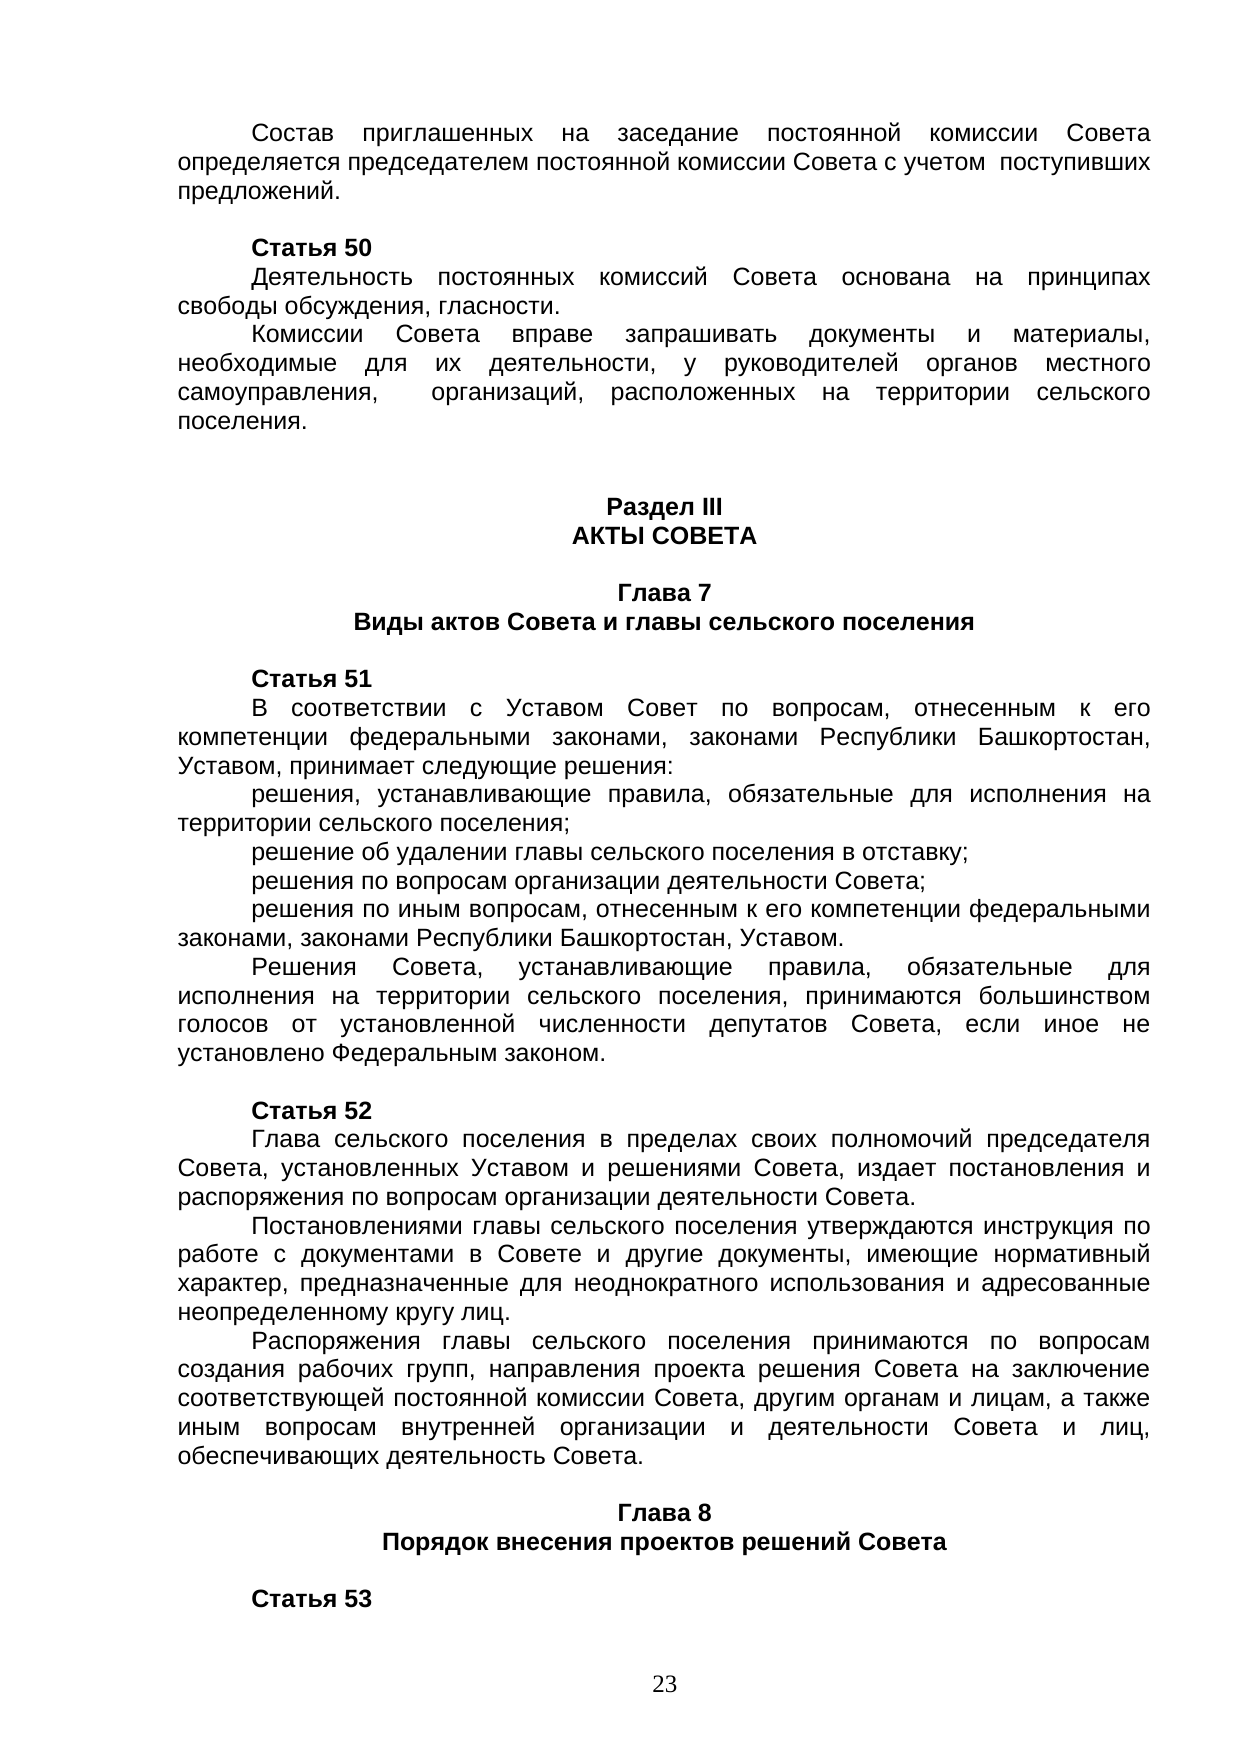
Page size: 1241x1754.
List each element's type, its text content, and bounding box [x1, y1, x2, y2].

text Состав приглашенных на заседание постоянной комиссии Совета определяется председателем постоянной комиссии Совета с учетом поступивших предложений. [177, 118, 1152, 204]
text Постановлениями главы сельского поселения утверждаются инструкция по работе с документами в Совете и другие документы, имеющие нормативный характер, предназначенные для неоднократного использования и адресованные неопределенному кругу лиц. [177, 1211, 1152, 1326]
text Распоряжения главы сельского поселения принимаются по вопросам создания рабочих групп, направления проекта решения Совета на заключение соответствующей постоянной комиссии Совета, другим органам и лицам, а также иным вопросам внутренней организации и деятельности Совета и лиц, обеспечивающих деятельность Совета. [177, 1326, 1152, 1469]
text В соответствии с Уставом Совет по вопросам, отнесенным к его компетенции федеральными законами, законами Республики Башкортостан, Уставом, принимает следующие решения: [177, 693, 1152, 779]
text решения по вопросам организации деятельности Совета; [177, 866, 1152, 894]
subtitle Раздел III [177, 492, 1152, 521]
text Деятельность постоянных комиссий Совета основана на принципах свободы обсуждения, гласности. [177, 262, 1152, 319]
subtitle Виды актов Совета и главы сельского поселения [177, 607, 1152, 636]
text Статья 53 [177, 1584, 1152, 1613]
text Комиссии Совета вправе запрашивать документы и материалы, необходимые для их деятельности, у руководителей органов местного самоуправления, организаций, расположенных на территории сельского поселения. [177, 319, 1152, 434]
text решения, устанавливающие правила, обязательные для исполнения на территории сельского поселения; [177, 779, 1152, 837]
subtitle Порядок внесения проектов решений Совета [177, 1527, 1152, 1556]
text Глава сельского поселения в пределах своих полномочий председателя Совета, установленных Уставом и решениями Совета, издает постановления и распоряжения по вопросам организации деятельности Совета. [177, 1124, 1152, 1211]
text решения по иным вопросам, отнесенным к его компетенции федеральными законами, законами Республики Башкортостан, Уставом. [177, 894, 1152, 952]
text решение об удалении главы сельского поселения в отставку; [177, 837, 1152, 866]
text Решения Совета, устанавливающие правила, обязательные для исполнения на территории сельского поселения, принимаются большинством голосов от установленной численности депутатов Совета, если иное не установлено Федеральным законом. [177, 952, 1152, 1067]
text Статья 52 [177, 1096, 1152, 1124]
text Статья 51 [177, 664, 1152, 693]
text Статья 50 [177, 233, 1152, 262]
subtitle Глава 8 [177, 1498, 1152, 1527]
subtitle АКТЫ СОВЕТА [177, 521, 1152, 549]
subtitle Глава 7 [177, 578, 1152, 607]
